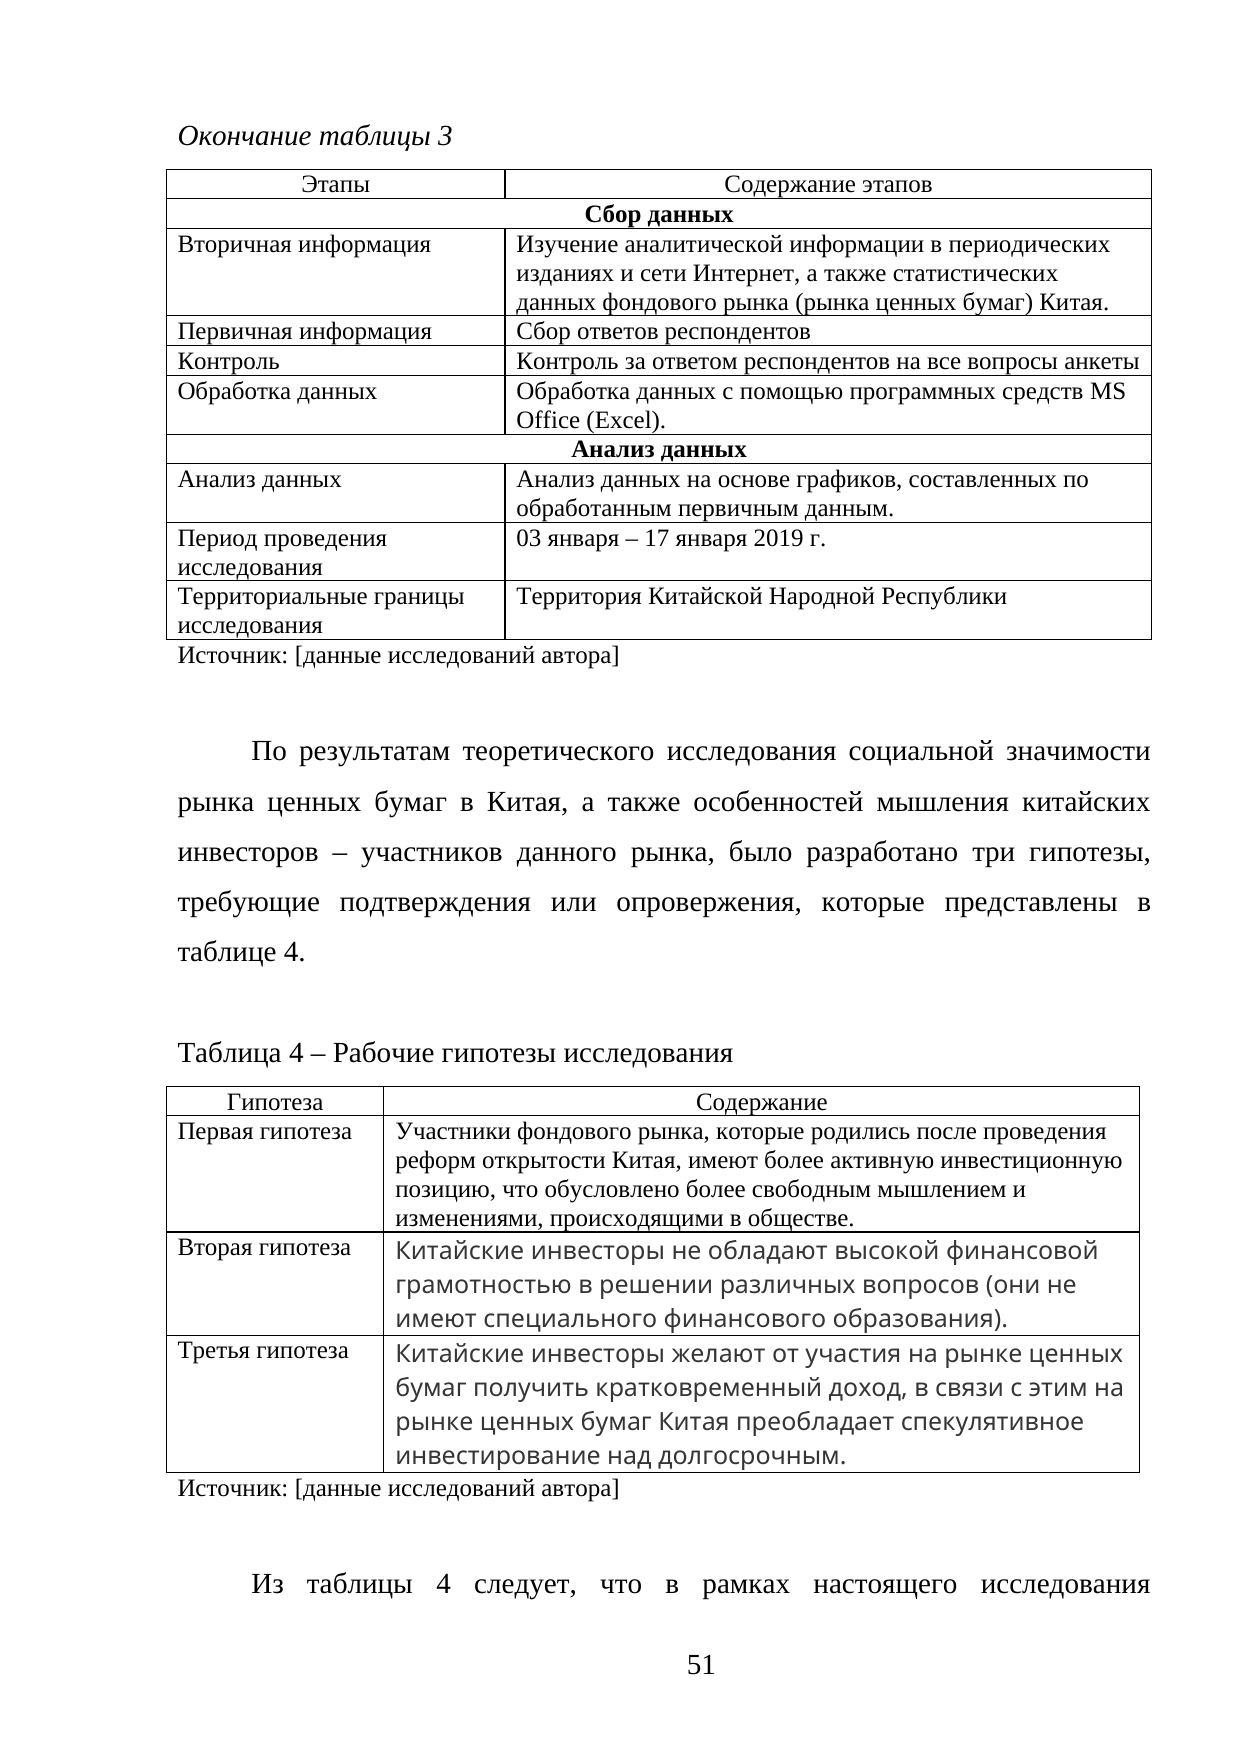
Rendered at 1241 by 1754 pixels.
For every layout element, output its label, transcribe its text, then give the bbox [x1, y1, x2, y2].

table_cell Анализ данных на основе графиков, составленных по обработанным первичным данным. [506, 464, 1151, 522]
table_cell Изучение аналитической информации в периодических изданиях и сети Интернет, а также статистических данных фондового рынка (рынка ценных бумаг) Китая. [506, 229, 1151, 315]
table_cell Участники фондового рынка, которые родились после проведения реформ открытости Китая, имеют более активную инвестиционную позицию, что обусловлено более свободным мышлением и изменениями, происходящими в обществе. [384, 1116, 1139, 1231]
table_header Гипотеза [167, 1087, 383, 1115]
table_cell Сбор данных [167, 199, 1151, 228]
table_cell Контроль [167, 346, 504, 375]
table_cell Вторичная информация [167, 229, 504, 315]
table_cell 03 января – 17 января 2019 г. [506, 523, 1151, 580]
table_cell Китайские инвесторы не обладают высокой финансовой грамотностью в решении различных вопросов (они не имеют специального финансового образования). [384, 1233, 1139, 1334]
table_header Содержание [384, 1087, 1139, 1115]
table_header Этапы [167, 170, 504, 198]
table_cell Третья гипотеза [167, 1336, 383, 1472]
table_cell Территориальные границы исследования [167, 581, 504, 639]
table_cell Контроль за ответом респондентов на все вопросы анкеты [506, 346, 1151, 375]
table_header Содержание этапов [506, 170, 1151, 198]
text По результатам теоретического исследования социальной значимости рынка ценных бумаг в Китая, а также особенностей мышления китайских инвесторов – участников данного рынка, было разработано три гипотезы, требующие подтверждения или опровержения, которые представлены в таблице 4. [177, 733, 1152, 968]
table_cell Обработка данных с помощью программных средств MS Office (Excel). [506, 376, 1151, 433]
table_cell Сбор ответов респондентов [506, 316, 1151, 345]
text Источник: [данные исследований автора] [177, 640, 1152, 669]
text Таблица 4 – Рабочие гипотезы исследования [177, 1035, 1152, 1069]
table_cell Вторая гипотеза [167, 1233, 383, 1334]
table_cell Первичная информация [167, 316, 504, 345]
table_cell Китайские инвесторы желают от участия на рынке ценных бумаг получить кратковременный доход, в связи с этим на рынке ценных бумаг Китая преобладает спекулятивное инвестирование над долгосрочным. [384, 1336, 1139, 1472]
table_cell Анализ данных [167, 464, 504, 522]
text Источник: [данные исследований автора] [177, 1473, 1152, 1502]
table_cell Период проведения исследования [167, 523, 504, 580]
table_cell Обработка данных [167, 376, 504, 433]
text Окончание таблицы 3 [177, 118, 1152, 152]
table_cell Анализ данных [167, 435, 1151, 463]
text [177, 1566, 1152, 1600]
table_cell Первая гипотеза [167, 1116, 383, 1231]
table_cell Территория Китайской Народной Республики [506, 581, 1151, 639]
